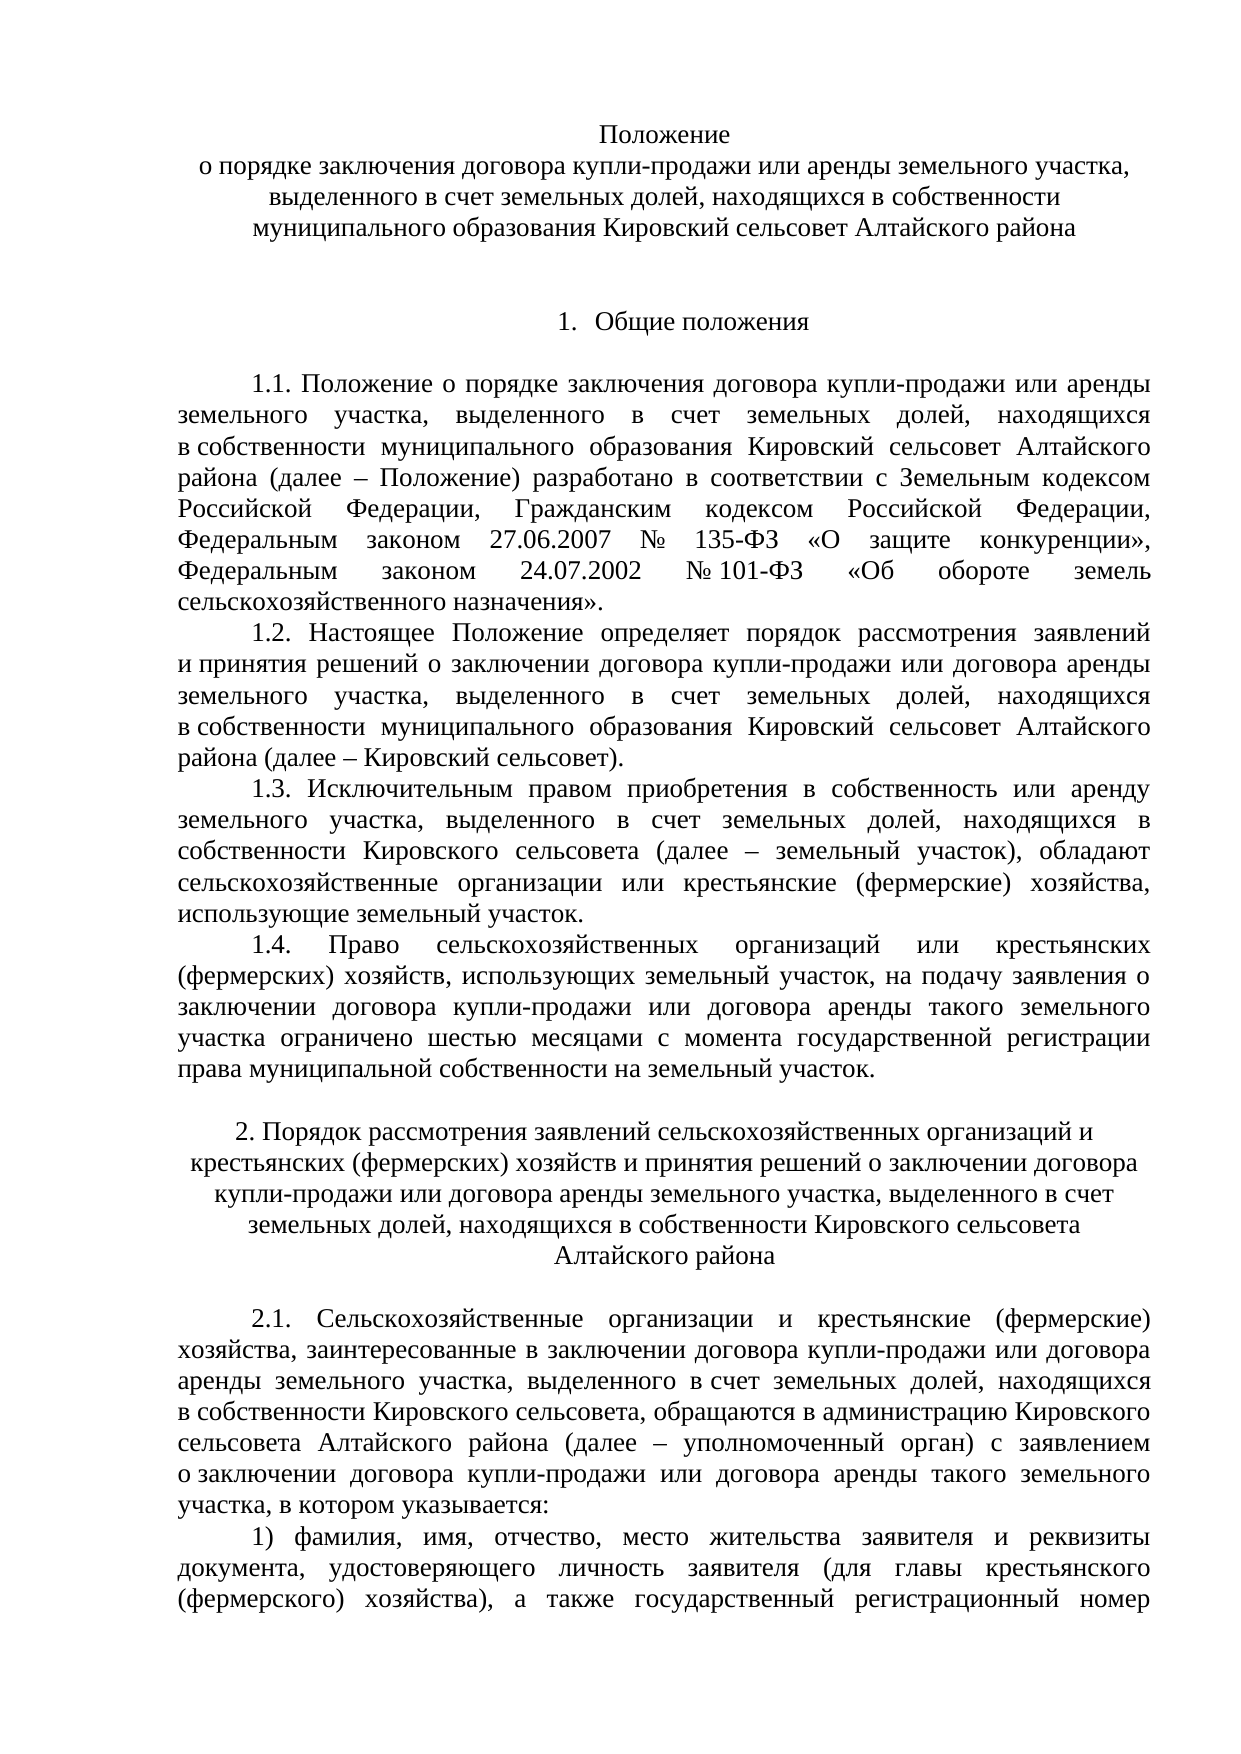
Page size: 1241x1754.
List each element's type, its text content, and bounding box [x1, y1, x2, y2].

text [177, 1520, 1152, 1613]
list Общие положения [215, 305, 1152, 336]
text 1.2. Настоящее Положение определяет порядок рассмотрения заявлений и принятия решений о заключении договора купли-продажи или договора аренды земельного участка, выделенного в счет земельных долей, находящихся в собственности муниципального образования Кировский сельсовет Алтайского района (далее – Кировский сельсовет). [177, 616, 1152, 772]
text 1.4. Право сельскохозяйственных организаций или крестьянских (фермерских) хозяйств, использующих земельный участок, на подачу заявления о заключении договора купли-продажи или договора аренды такого земельного участка ограничено шестью месяцами с момента государственной регистрации права муниципальной собственности на земельный участок. [177, 928, 1152, 1084]
text Положение [177, 118, 1152, 149]
text 1.1. Положение о порядке заключения договора купли-продажи или аренды земельного участка, выделенного в счет земельных долей, находящихся в собственности муниципального образования Кировский сельсовет Алтайского района (далее – Положение) разработано в соответствии с Земельным кодексом Российской Федерации, Гражданским кодексом Российской Федерации, Федеральным законом 27.06.2007 № 135-ФЗ «О защите конкуренции», Федеральным законом 24.07.2002 № 101-ФЗ «Об обороте земель сельскохозяйственного назначения». [177, 367, 1152, 616]
text 1.3. Исключительным правом приобретения в собственность или аренду земельного участка, выделенного в счет земельных долей, находящихся в собственности Кировского сельсовета (далее – земельный участок), обладают сельскохозяйственные организации или крестьянские (фермерские) хозяйства, использующие земельный участок. [177, 772, 1152, 928]
text 2.1. Сельскохозяйственные организации и крестьянские (фермерские) хозяйства, заинтересованные в заключении договора купли-продажи или договора аренды земельного участка, выделенного в счет земельных долей, находящихся в собственности Кировского сельсовета, обращаются в администрацию Кировского сельсовета Алтайского района (далее – уполномоченный орган) с заявлением о заключении договора купли-продажи или договора аренды такого земельного участка, в котором указывается: [177, 1302, 1152, 1520]
text 2. Порядок рассмотрения заявлений сельскохозяйственных организаций и крестьянских (фермерских) хозяйств и принятия решений о заключении договора купли-продажи или договора аренды земельного участка, выделенного в счет земельных долей, находящихся в собственности Кировского сельсовета Алтайского района [177, 1115, 1152, 1271]
text о порядке заключения договора купли-продажи или аренды земельного участка, выделенного в счет земельных долей, находящихся в собственности муниципального образования Кировский сельсовет Алтайского района [177, 149, 1152, 243]
